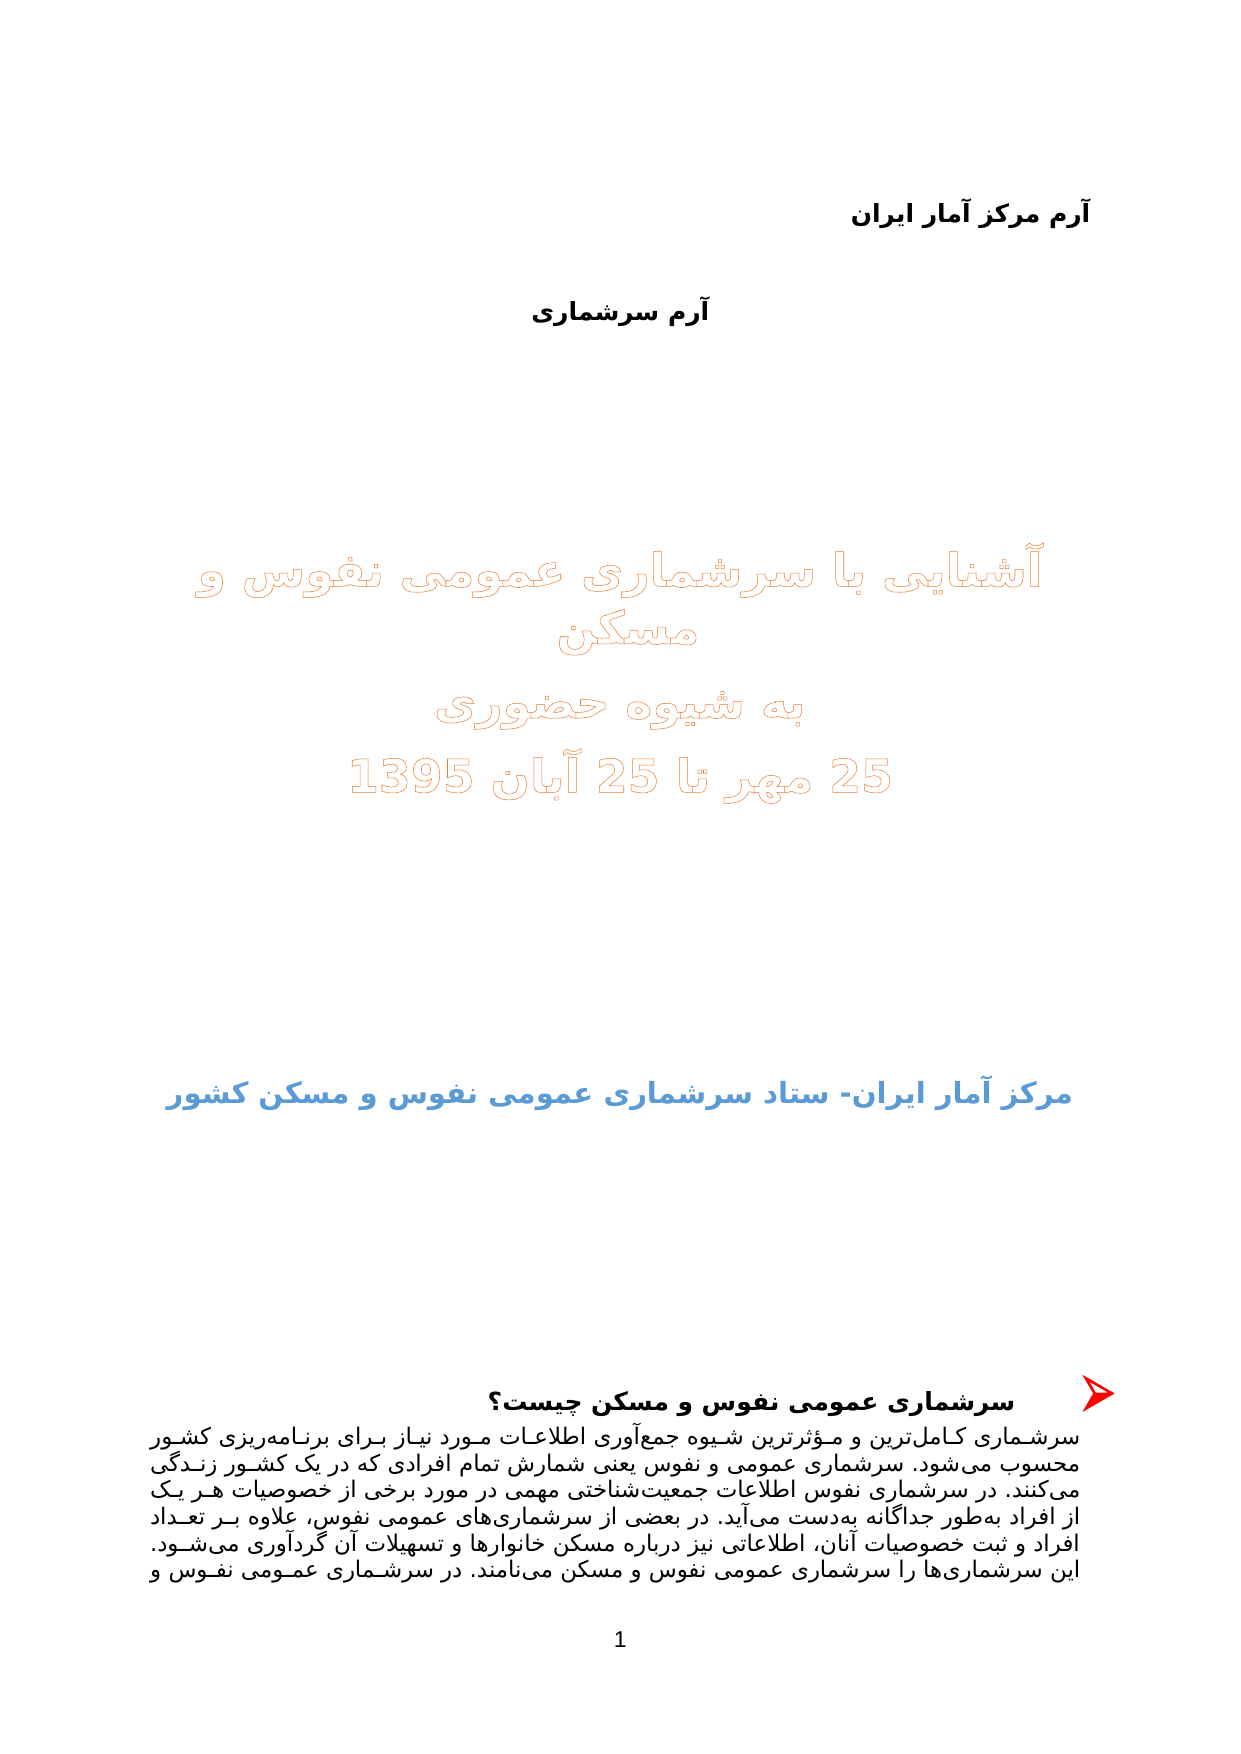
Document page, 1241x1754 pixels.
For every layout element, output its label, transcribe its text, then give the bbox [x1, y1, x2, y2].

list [150, 1423, 1080, 1583]
text مرکز آمار ایران- ستاد سرشماری عمومی نفوس و مسکن کشور [150, 1077, 1090, 1111]
text به شیوه حضوری [150, 675, 1090, 729]
text آرم سرشماری [150, 297, 1090, 326]
text 25 مهر تا 25 آبان 1395 [150, 749, 1090, 803]
text آرم مرکز آمار ایران [150, 199, 1090, 229]
text آشنایی با سرشماری عمومی نفوس و مسکن [150, 544, 1090, 654]
list سرشماری عمومی نفوس و مسکن چیست؟ [150, 1378, 1080, 1420]
